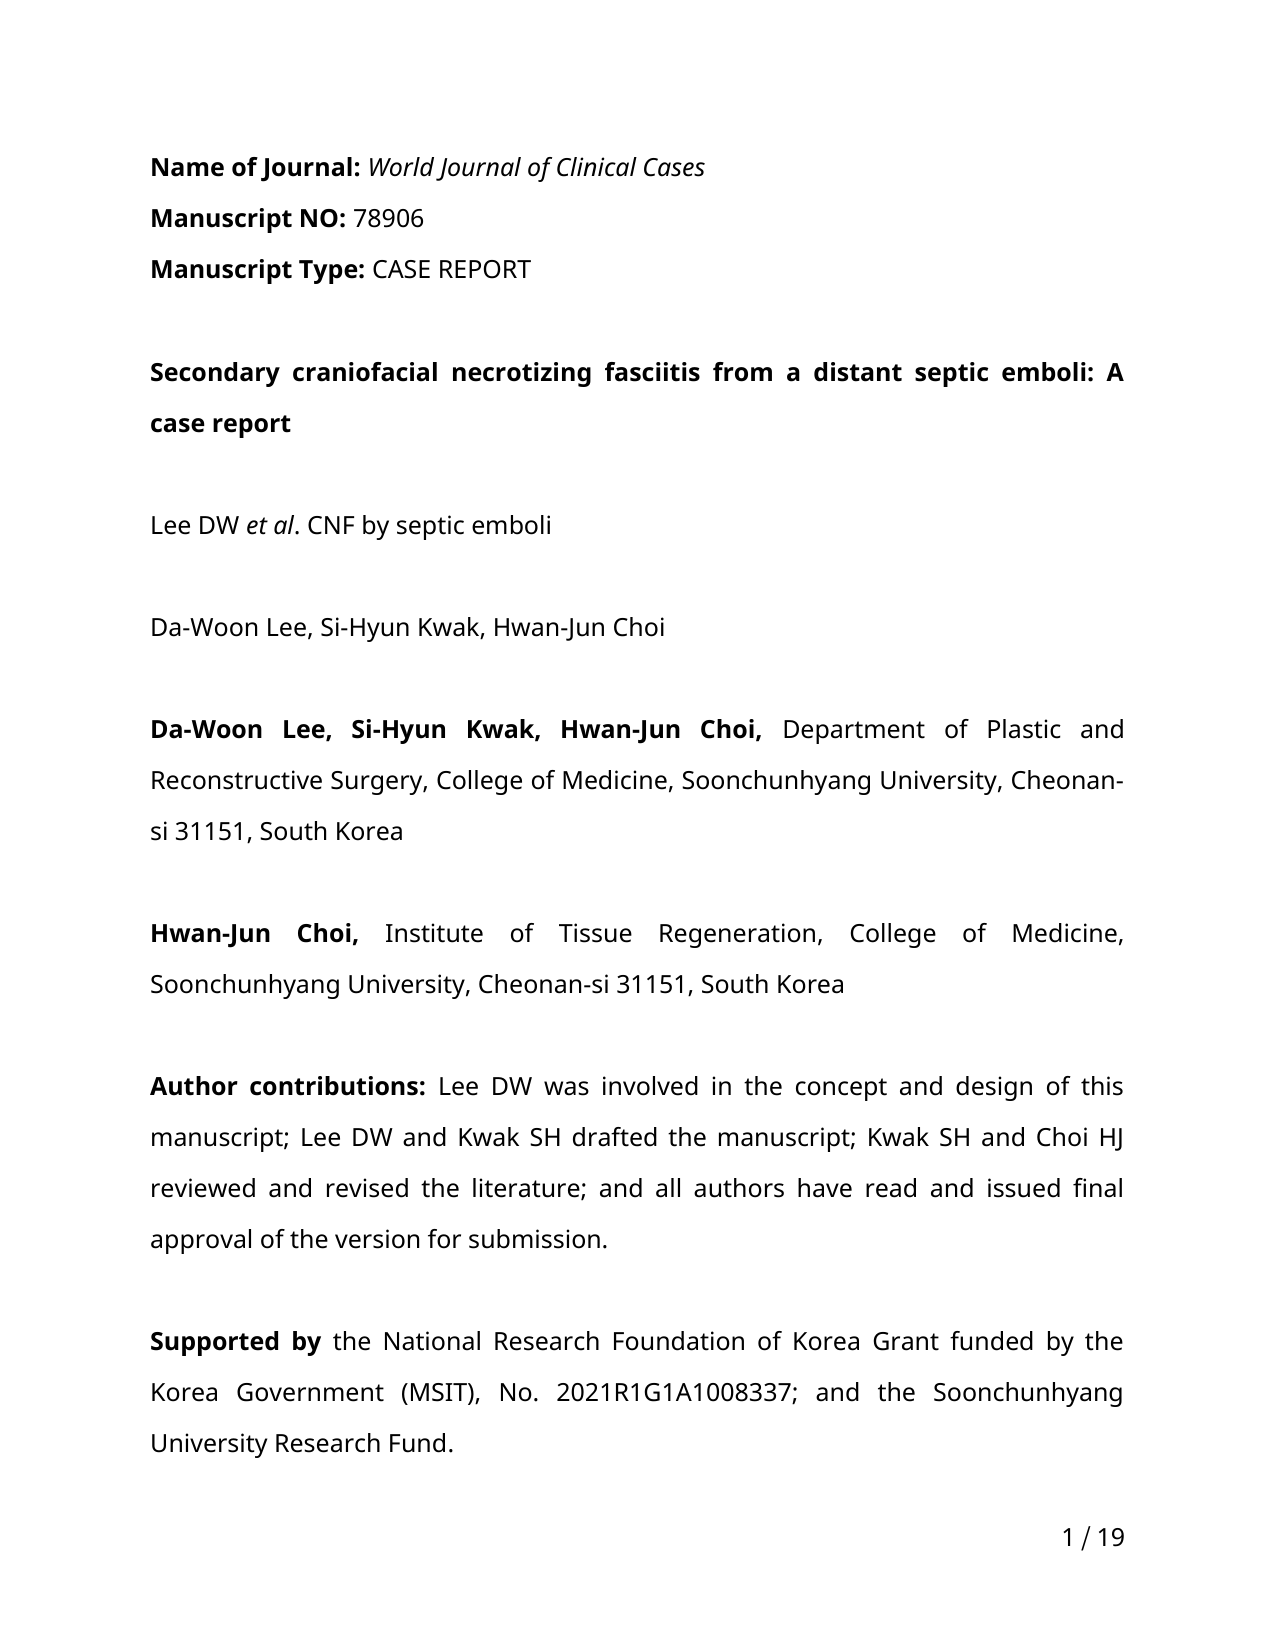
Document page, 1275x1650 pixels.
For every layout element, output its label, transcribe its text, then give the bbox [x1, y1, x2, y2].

text Lee DW et al. CNF by septic emboli [150, 507, 1125, 541]
text Manuscript NO: 78906 [150, 201, 1125, 235]
text Hwan-Jun Choi, Institute of Tissue Regeneration, College of Medicine, Soonchunhyang University, Cheonan-si 31151, South Korea [150, 916, 1125, 1001]
text Da-Woon Lee, Si-Hyun Kwak, Hwan-Jun Choi [150, 609, 1125, 643]
text Name of Journal: World Journal of Clinical Cases [150, 150, 1125, 184]
text Da-Woon Lee, Si-Hyun Kwak, Hwan-Jun Choi, Department of Plastic and Reconstructive Surgery, College of Medicine, Soonchunhyang University, Cheonan-si 31151, South Korea [150, 711, 1125, 848]
text Supported by the National Research Foundation of Korea Grant funded by the Korea Government (MSIT), No. 2021R1G1A1008337; and the Soonchunhyang University Research Fund. [150, 1409, 1125, 1460]
text Supported by the National Research Foundation of Korea Grant funded by the Korea Government (MSIT), No. 2021R1G1A1008337; and the Soonchunhyang University Research Fund. [150, 1324, 1125, 1375]
text Manuscript Type: CASE REPORT [150, 252, 1125, 286]
text Secondary craniofacial necrotizing fasciitis from a distant septic emboli: A case report [150, 354, 1125, 439]
text Author contributions: Lee DW was involved in the concept and design of this manuscript; Lee DW and Kwak SH drafted the manuscript; Kwak SH and Choi HJ reviewed and revised the literature; and all authors have read and issued final approval of the version for submission. [150, 1069, 1125, 1256]
